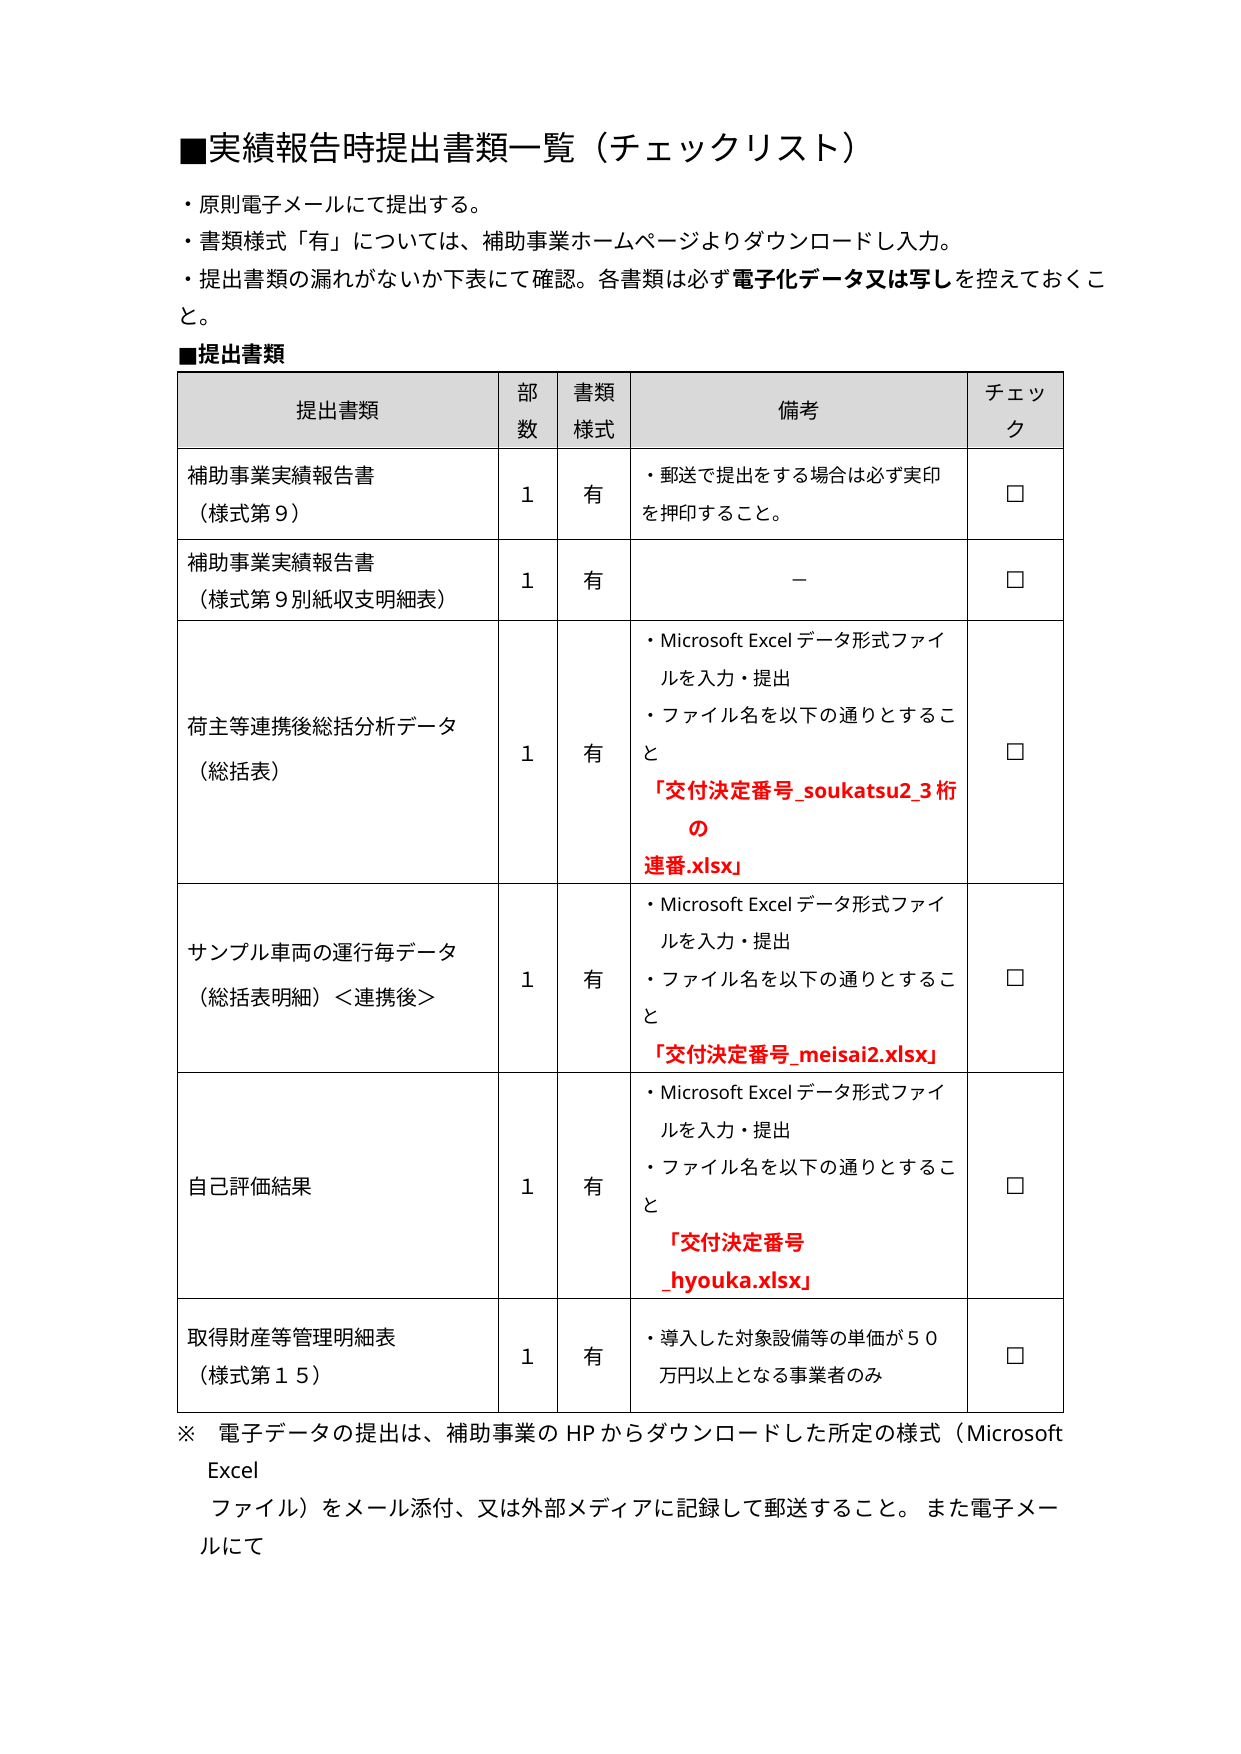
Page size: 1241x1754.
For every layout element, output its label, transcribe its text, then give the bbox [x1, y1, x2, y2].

table_cell 有 [558, 540, 630, 620]
table_cell 補助事業実績報告書 （様式第９別紙収支明細表） [178, 540, 498, 620]
table_cell １ [499, 1299, 557, 1412]
table_cell 自己評価結果 [178, 1073, 498, 1298]
table_cell 有 [558, 884, 630, 1072]
table_cell 有 [558, 1073, 630, 1298]
table_cell 有 [558, 621, 630, 883]
text ・原則電子メールにて提出する。 [177, 184, 1078, 221]
table_header チェック [968, 373, 1063, 447]
table_cell １ [499, 1073, 557, 1298]
table_cell ・Microsoft Excelデータ形式ファイルを入力・提出 ・ファイル名を以下の通りとすること 「交付決定番号_soukatsu2_3桁の 連番.xlsx」 [631, 621, 967, 883]
table_cell 有 [558, 1299, 630, 1412]
table_header 部数 [499, 373, 557, 447]
table_header 備考 [631, 373, 967, 447]
table_header 書類 様式 [558, 373, 630, 447]
table_cell １ [499, 540, 557, 620]
table_cell １ [499, 884, 557, 1072]
table_cell 荷主等連携後総括分析データ （総括表） [178, 621, 498, 883]
table_cell ・Microsoft Excelデータ形式ファイルを入力・提出 ・ファイル名を以下の通りとすること 「交付決定番号_hyouka.xlsx」 [631, 1073, 967, 1298]
text ※ 電子データの提出は、補助事業のHPからダウンロードした所定の様式（Microsoft Excel [177, 1413, 1063, 1488]
table_cell サンプル車両の運行毎データ （総括表明細）＜連携後＞ [178, 884, 498, 1072]
text ■実績報告時提出書類一覧（チェックリスト） [177, 109, 1063, 184]
table_cell 有 [558, 449, 630, 538]
text ファイル）をメール添付、又は外部メディアに記録して郵送すること。 また電子メールにて [199, 1488, 1063, 1563]
table_cell 補助事業実績報告書 （様式第９） [178, 449, 498, 538]
table_cell 取得財産等管理明細表 （様式第１５） [178, 1299, 498, 1412]
table_cell － [631, 540, 967, 620]
table_cell ・郵送で提出をする場合は必ず実印を押印すること。 [631, 449, 967, 538]
text ■提出書類 [177, 334, 1107, 371]
table_cell ・導入した対象設備等の単価が５０万円以上となる事業者のみ [631, 1299, 967, 1412]
text ・書類様式「有」については、補助事業ホームページよりダウンロードし入力。 ・提出書類の漏れがないか下表にて確認。各書類は必ず電子化データ又は写しを控えておくこと。 [177, 221, 1107, 334]
table_cell １ [499, 621, 557, 883]
table_cell １ [499, 449, 557, 538]
table_cell ・Microsoft Excelデータ形式ファイルを入力・提出 ・ファイル名を以下の通りとすること 「交付決定番号_meisai2.xlsx」 [631, 884, 967, 1072]
table_header 提出書類 [178, 373, 498, 447]
